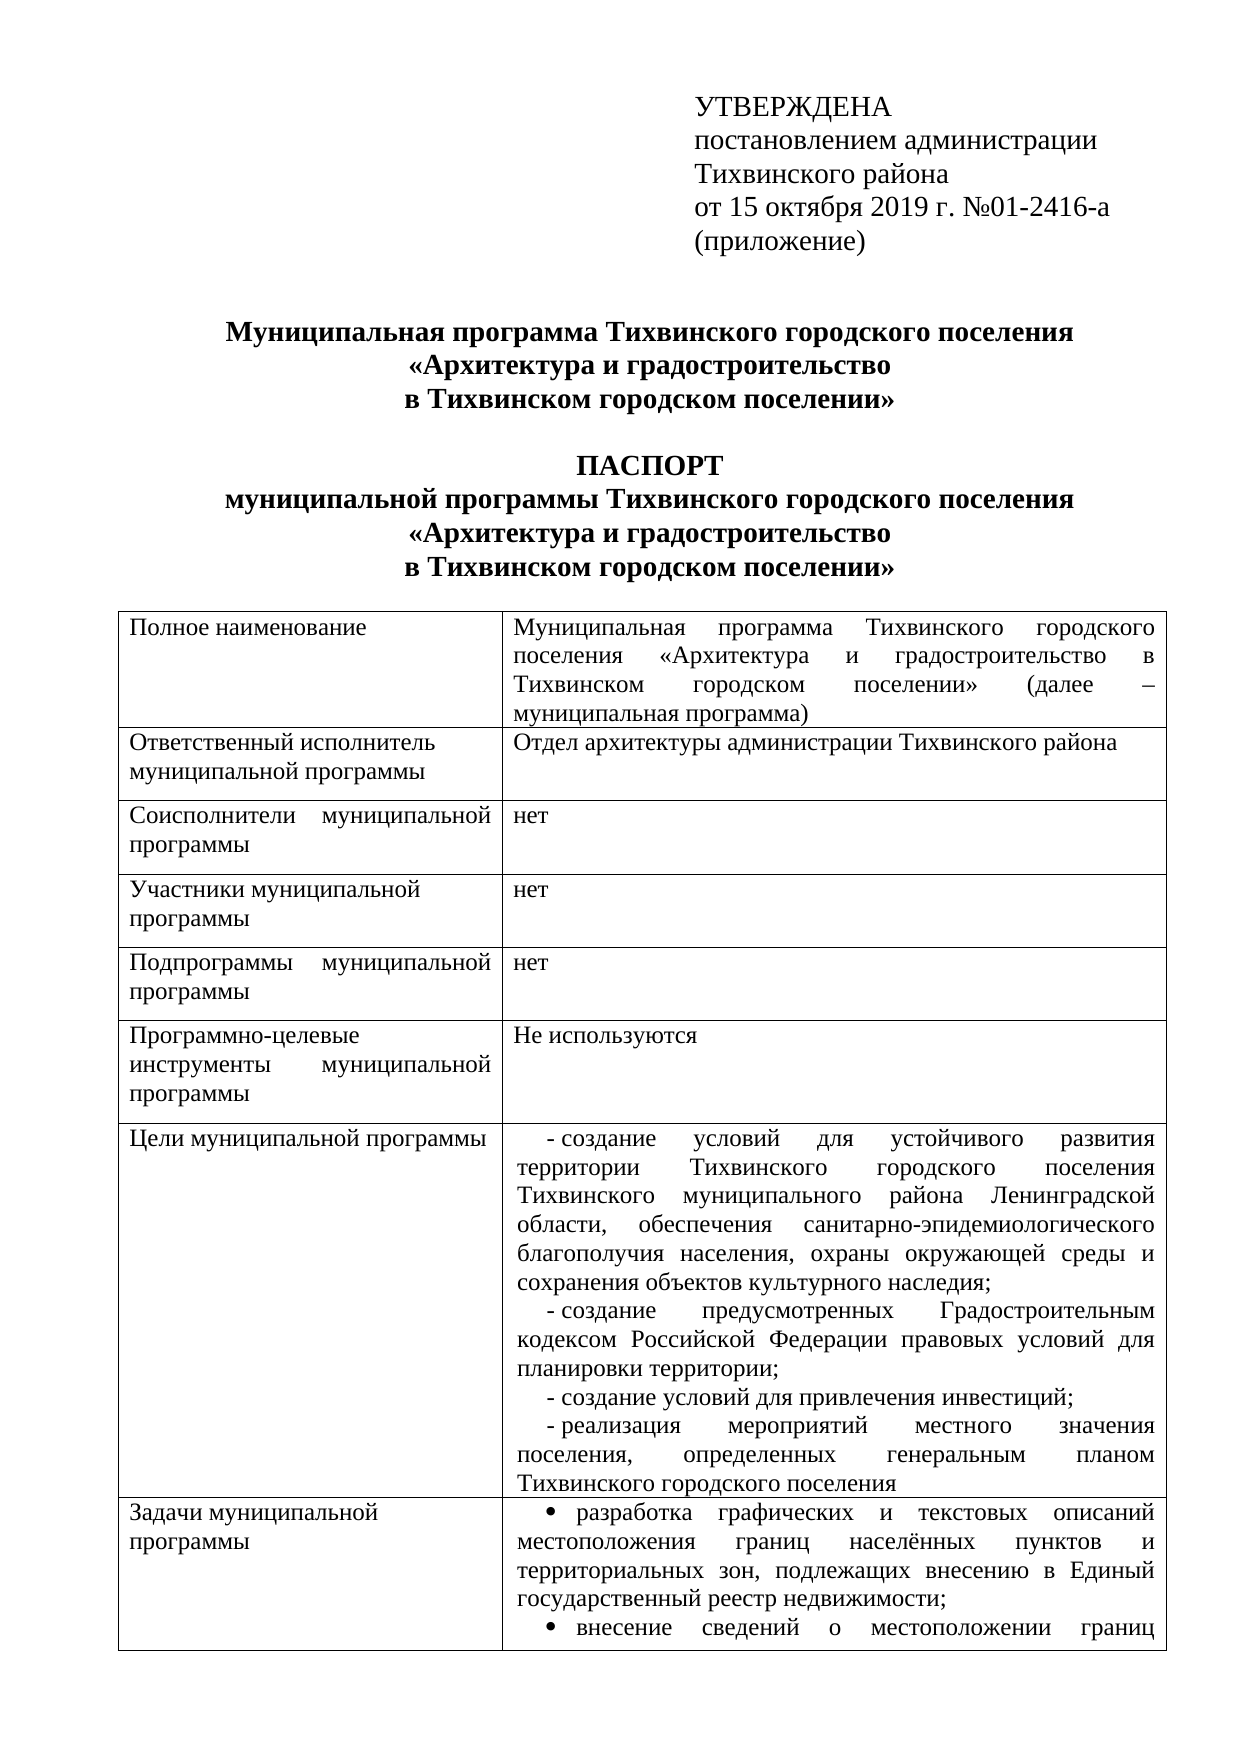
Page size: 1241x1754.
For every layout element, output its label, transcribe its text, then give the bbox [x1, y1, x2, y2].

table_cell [119, 1498, 502, 1650]
text «Архитектура и градостроительство [177, 515, 1122, 549]
text Муниципальная программа Тихвинского городского поселения [177, 314, 1122, 347]
table_header Полное наименование [119, 612, 502, 727]
table_cell Ответственный исполнитель муниципальной программы [119, 728, 502, 800]
table_cell Участники муниципальной программы [119, 875, 502, 946]
table_header Муниципальная программа Тихвинского городского поселения «Архитектура и градостроительство в Тихвинском городском поселении» (далее – муниципальная программа) [503, 612, 1166, 727]
text «Архитектура и градостроительство [177, 347, 1122, 381]
table_cell нет [503, 801, 1166, 874]
table_cell Подпрограммы муниципальной программы [119, 948, 502, 1020]
text постановлением администрации [694, 122, 1112, 156]
table_cell нет [503, 875, 1166, 946]
text в Тихвинском городском поселении» [177, 549, 1122, 582]
subtitle от 15 октября 2019 г. №01-2416-а [694, 189, 1112, 223]
table_cell Цели муниципальной программы [119, 1124, 502, 1497]
text Тихвинского района [694, 156, 1112, 189]
table_cell Отдел архитектуры администрации Тихвинского района [503, 728, 1166, 800]
text ПАСПОРТ [177, 448, 1122, 482]
table_cell нет [503, 948, 1166, 1020]
table_cell Соисполнители муниципальной программы [119, 801, 502, 874]
subtitle УТВЕРЖДЕНА [694, 89, 1112, 122]
text (приложение) [694, 223, 1122, 256]
table_cell создание условий для устойчивого развития территории Тихвинского городского поселения Тихвинского муниципального района Ленинградской области, обеспечения санитарно-эпидемиологического благополучия населения, охраны окружающей среды и сохранения объектов культурного наследия; создание предусмотренных Градостроительным кодексом Российской Федерации правовых условий для планировки территории; создание условий для привлечения инвестиций; реализация мероприятий местного значения поселения, определенных генеральным планом Тихвинского городского поселения [503, 1124, 1166, 1497]
text муниципальной программы Тихвинского городского поселения [177, 482, 1122, 515]
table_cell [503, 1498, 1166, 1650]
table_cell Программно-целевые инструменты муниципальной программы [119, 1021, 502, 1122]
table_cell Не используются [503, 1021, 1166, 1122]
text в Тихвинском городском поселении» [177, 381, 1122, 414]
